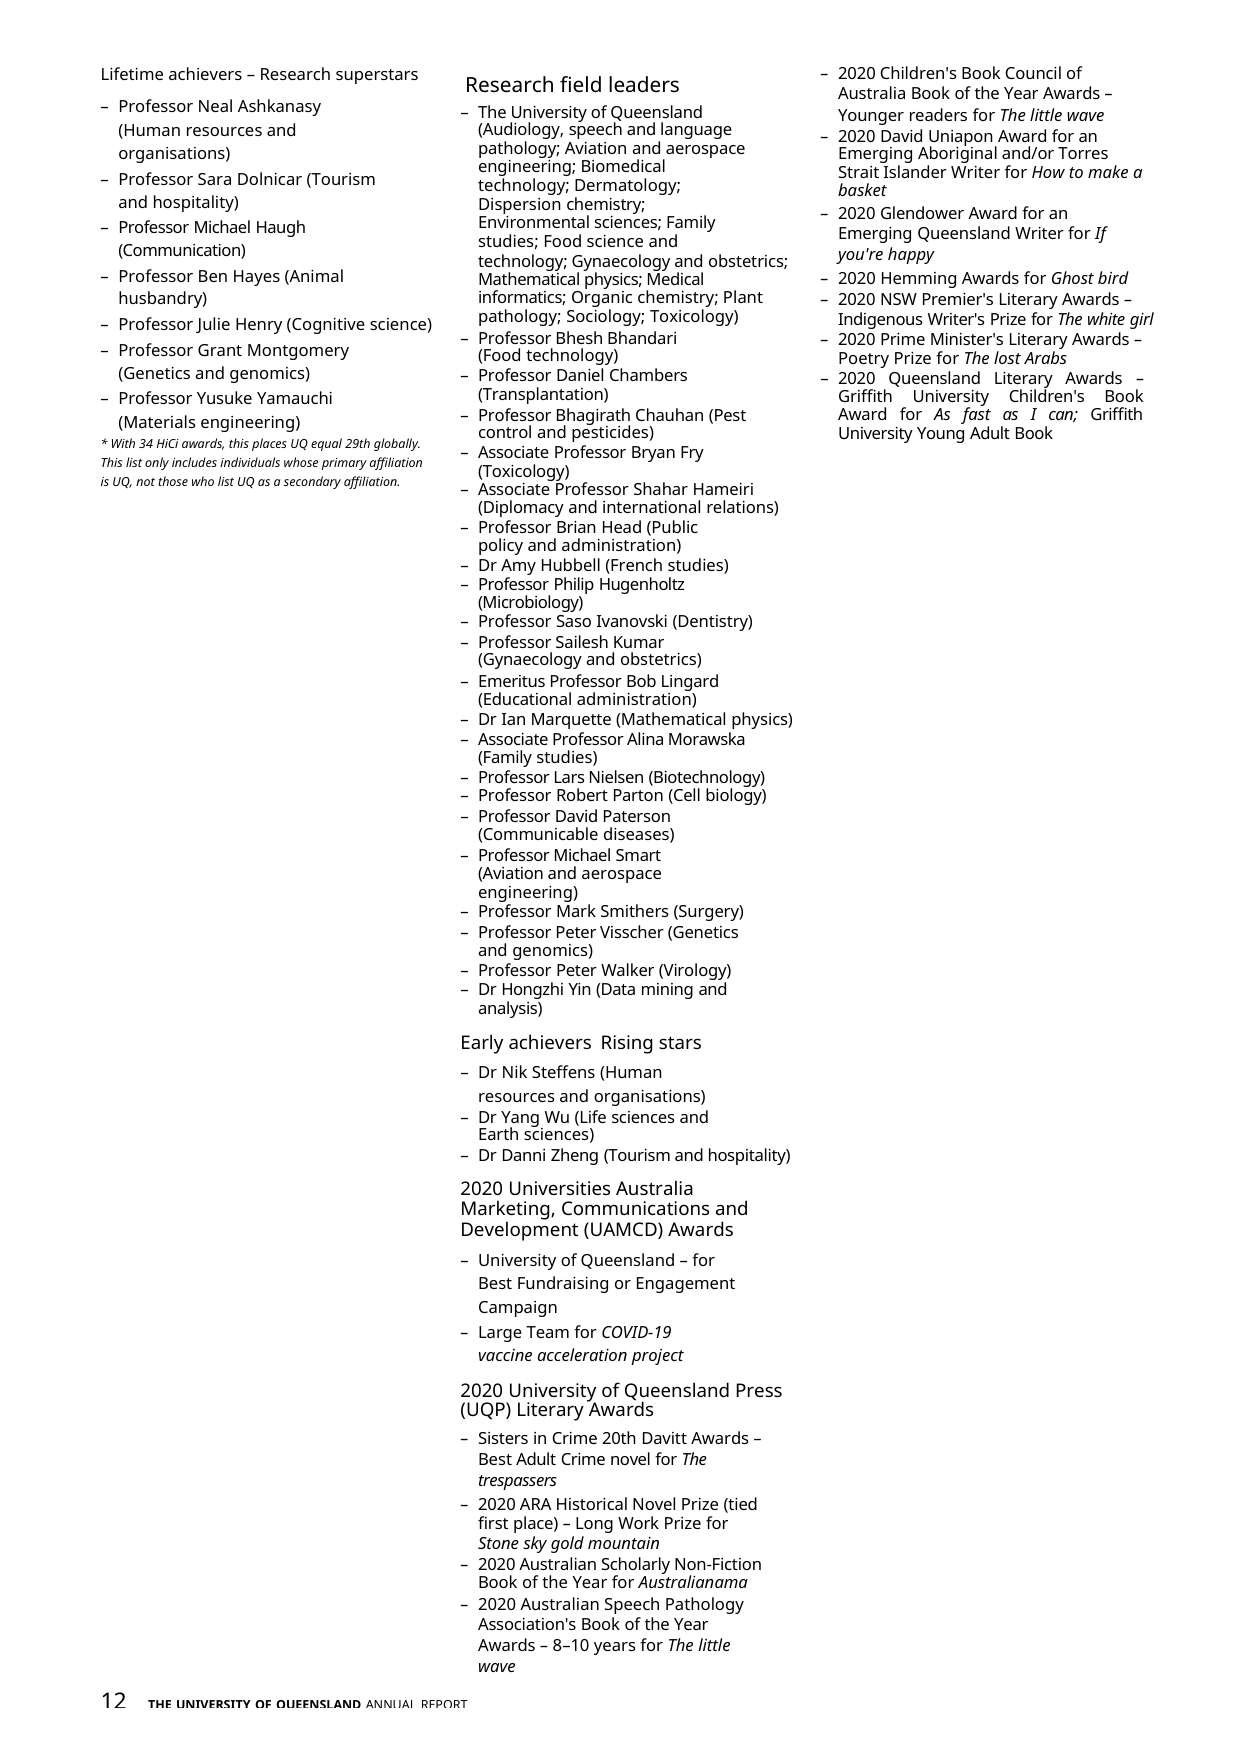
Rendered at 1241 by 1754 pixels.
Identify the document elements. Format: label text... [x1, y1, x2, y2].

list Professor Robert Parton (Cell biology) [460, 787, 793, 806]
list Professor Michael Smart (Aviation and aerospace engineering) [460, 847, 731, 903]
list 2020 ARA Historical Novel Prize (tied first place) – Long Work Prize for Stone sky gold mountain [460, 1494, 771, 1554]
list Dr Hongzhi Yin (Data mining and analysis) [460, 980, 793, 1019]
list Sisters in Crime 20th Davitt Awards – Best Adult Crime novel for The trespassers [460, 1428, 763, 1491]
list Dr Danni Zheng (Tourism and hospitality) [460, 1146, 793, 1165]
list 2020 NSW Premier's Literary Awards – [820, 290, 1161, 309]
list 2020 Queensland Literary Awards – Griffith University Children's Book Award for As fast as I can; Griffith University Young Adult Book [820, 370, 1144, 444]
list Associate Professor Shahar Hameiri [460, 481, 793, 499]
subtitle 2020 Universities Australia Marketing, Communications and Development (UAMCD) Awards [460, 1179, 764, 1241]
subtitle 2020 University of Queensland Press (UQP) Literary Awards [460, 1380, 793, 1422]
list 2020 Hemming Awards for Ghost bird [820, 267, 1161, 289]
list Professor Lars Nielsen (Biotechnology) [460, 768, 793, 787]
list Professor Saso Ivanovski (Dentistry) [460, 612, 793, 631]
text Lifetime achievers – Research superstars [100, 62, 433, 85]
subtitle Early achievers Rising stars [460, 1029, 793, 1055]
list Professor Sailesh Kumar (Gynaecology and obstetrics) [460, 633, 769, 671]
list 2020 Children's Book Council of Australia Book of the Year Awards – Younger readers for The little wave [820, 62, 1142, 126]
list Associate Professor Alina Morawska (Family studies) [460, 731, 771, 768]
list 2020 David Uniapon Award for an Emerging Aboriginal and/or Torres Strait Islander Writer for How to make a basket [820, 127, 1147, 202]
text * With 34 HiCi awards, this places UQ equal 29th globally. This list only includes individuals whose primary affiliation is UQ, not those who list UQ as a secondary affiliation. [100, 436, 425, 490]
list Professor David Paterson (Communicable diseases) [460, 808, 759, 845]
text (Diplomacy and international relations) [478, 499, 793, 517]
list 2020 Glendower Award for an Emerging Queensland Writer for If you're happy [820, 202, 1120, 266]
list 2020 Australian Speech Pathology Association's Book of the Year Awards – 8–10 years for The little wave [460, 1593, 749, 1678]
list Professor Ben Hayes (Animal husbandry) [100, 264, 433, 309]
list 2020 Prime Minister's Literary Awards – [820, 330, 1161, 349]
list Professor Neal Ashkanasy (Human resources and organisations) [100, 95, 362, 164]
list Professor Julie Henry (Cognitive science) [100, 312, 433, 335]
list The University of Queensland (Audiology, speech and language pathology; Aviation and aerospace engineering; Biomedical technology; Dermatology; Dispersion chemistry; Environmental sciences; Family studies; Food science and [460, 103, 760, 252]
list Associate Professor Bryan Fry (Toxicology) [460, 444, 793, 481]
list Professor Peter Walker (Virology) [460, 961, 793, 980]
list Professor Daniel Chambers (Transplantation) [460, 367, 793, 404]
list Professor Grant Montgomery (Genetics and genomics) [100, 338, 426, 384]
text Indigenous Writer's Prize for The white girl [838, 309, 1161, 329]
list Professor Yusuke Yamauchi (Materials engineering) [100, 387, 386, 433]
list Dr Ian Marquette (Mathematical physics) [460, 710, 793, 729]
list Dr Yang Wu (Life sciences and Earth sciences) [460, 1108, 721, 1146]
list Dr Nik Steffens (Human resources and organisations) [460, 1061, 740, 1107]
list Professor Philip Hugenholtz (Microbiology) [460, 575, 793, 612]
list Professor Sara Dolnicar (Tourism and hospitality) [100, 167, 379, 213]
list Dr Amy Hubbell (French studies) [460, 556, 793, 575]
list Emeritus Professor Bob Lingard (Educational administration) [460, 673, 781, 710]
list University of Queensland – for Best Fundraising or Engagement Campaign [460, 1249, 743, 1318]
list Professor Brian Head (Public policy and administration) [460, 519, 744, 556]
list Professor Bhagirath Chauhan (Pest control and pesticides) [460, 406, 766, 444]
list 2020 Australian Scholarly Non-Fiction Book of the Year for Australianama [460, 1556, 776, 1593]
list Professor Michael Haugh (Communication) [100, 216, 433, 261]
list Large Team for COVID-19 vaccine acceleration project [460, 1321, 703, 1367]
text technology; Gynaecology and obstetrics; Mathematical physics; Medical informatics; Organic chemistry; Plant pathology; Sociology; Toxicology) [478, 253, 793, 327]
text Poetry Prize for The lost Arabs [838, 349, 1161, 368]
list Professor Bhesh Bhandari (Food technology) [460, 329, 696, 367]
list Professor Mark Smithers (Surgery) [460, 903, 793, 922]
subtitle Research field leaders [465, 71, 793, 99]
list Professor Peter Visscher (Genetics and genomics) [460, 924, 739, 961]
